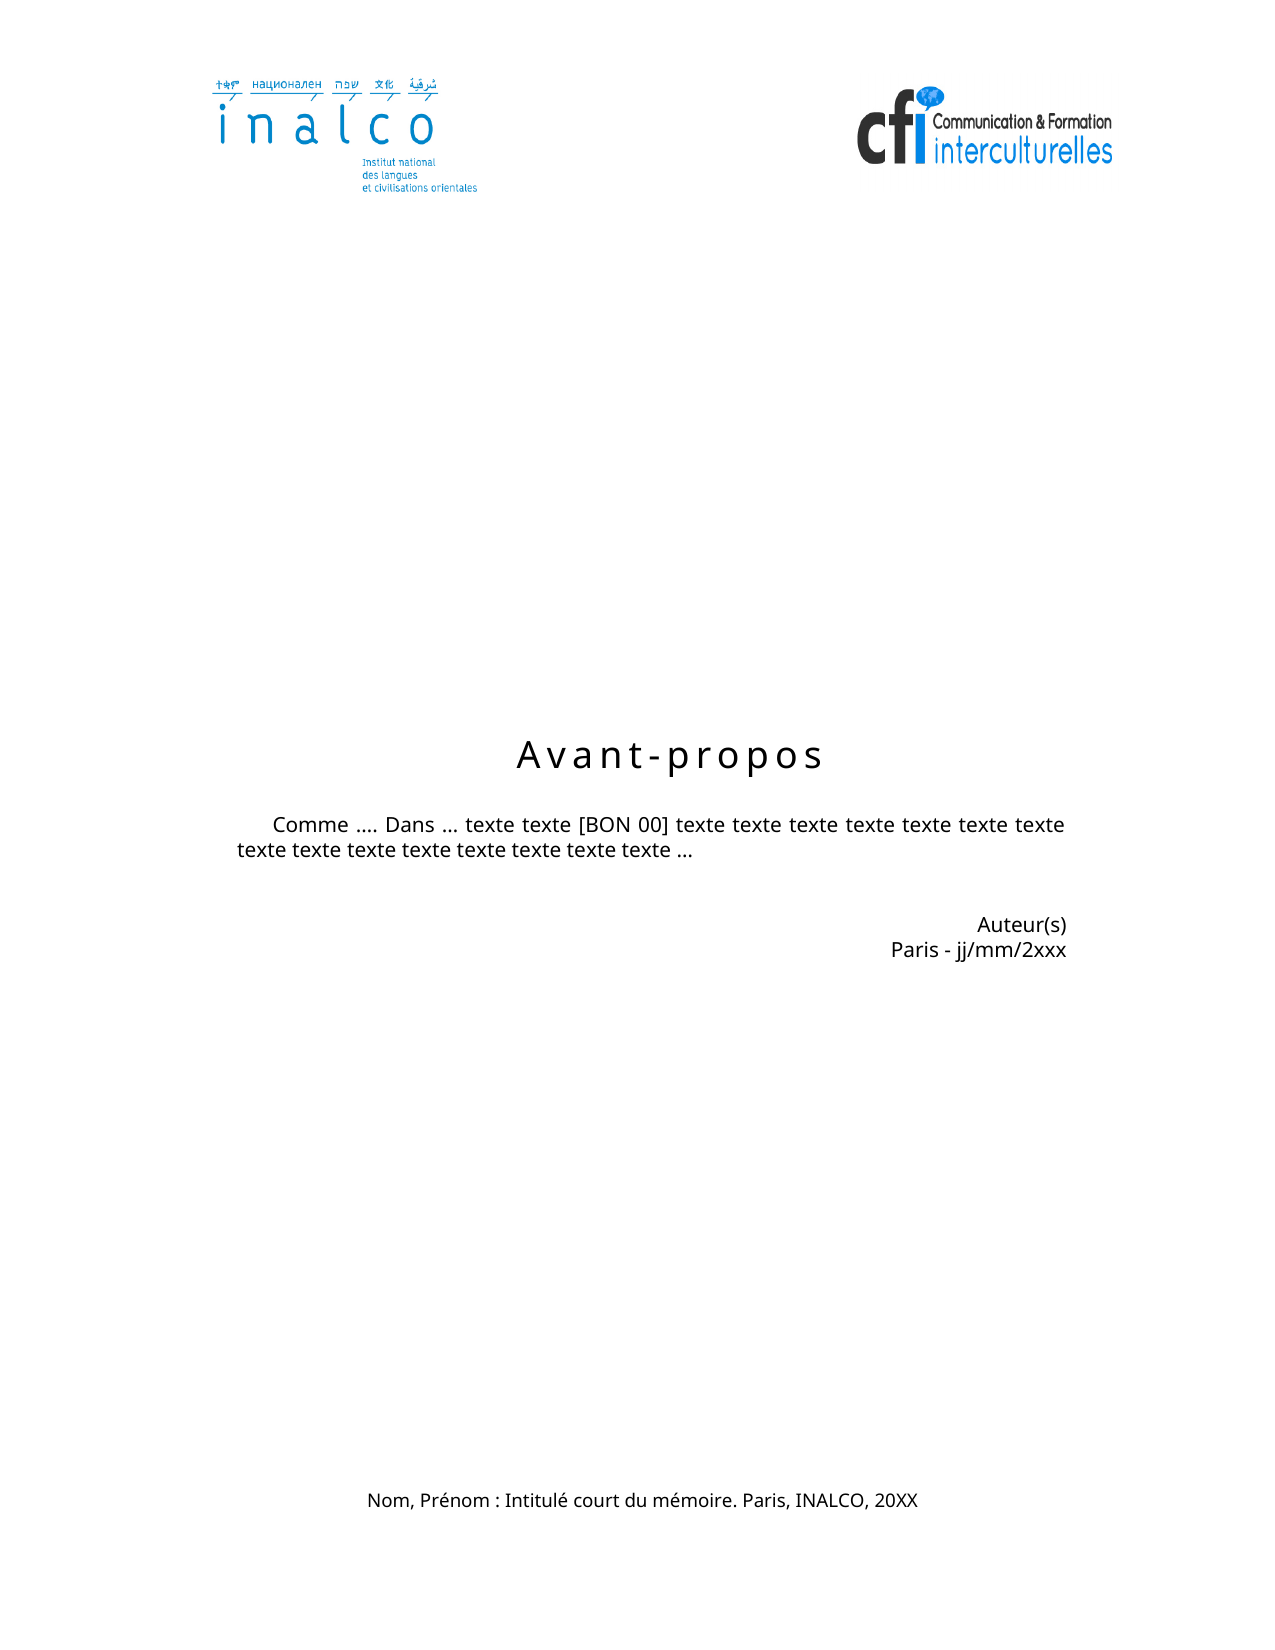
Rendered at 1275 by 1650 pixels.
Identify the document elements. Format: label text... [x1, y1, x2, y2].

text Auteur(s) [237, 912, 1066, 937]
text Paris - jj/mm/2xxx [237, 937, 1066, 962]
subtitle Avant-propos [237, 732, 1066, 777]
picture [853, 73, 1119, 192]
text Comme …. Dans … texte texte [BON 00] texte texte texte texte texte texte texte texte texte texte texte texte texte texte texte … [237, 812, 1066, 862]
picture [212, 75, 478, 194]
